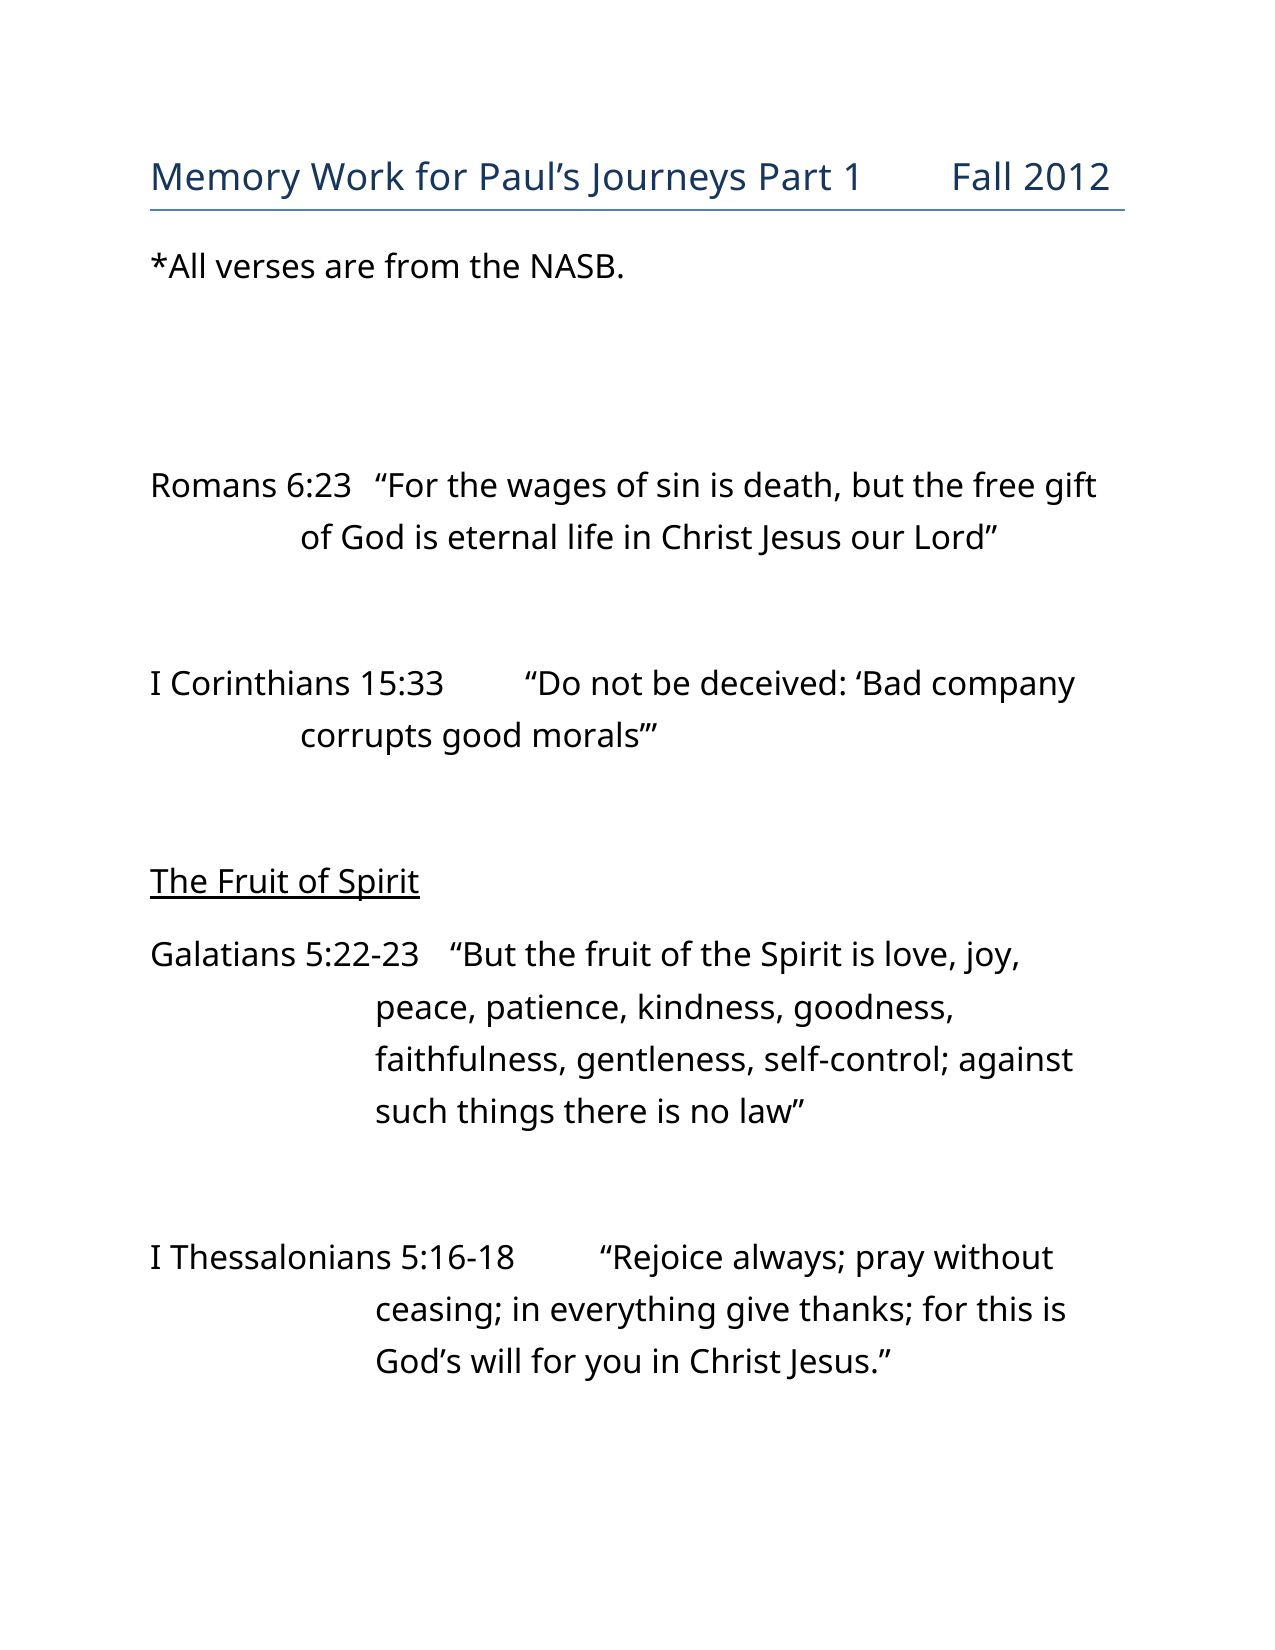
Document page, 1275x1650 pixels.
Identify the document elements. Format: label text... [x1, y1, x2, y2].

text *All verses are from the NASB. [150, 243, 1125, 288]
text I Thessalonians 5:16-18 “Rejoice always; pray without ceasing; in everything give thanks; for this is God’s will for you in Christ Jesus.” [150, 1234, 1125, 1384]
text I Corinthians 15:33 “Do not be deceived: ‘Bad company corrupts good morals’” [150, 660, 1125, 758]
text The Fruit of Spirit [150, 858, 1125, 904]
text Galatians 5:22-23 “But the fruit of the Spirit is love, joy, peace, patience, kindness, goodness, faithfulness, gentleness, self-control; against such things there is no law” [150, 931, 1125, 1133]
text Romans 6:23 “For the wages of sin is death, but the free gift of God is eternal life in Christ Jesus our Lord” [150, 462, 1125, 559]
title Memory Work for Paul’s Journeys Part 1 Fall 2012 [150, 150, 1125, 209]
